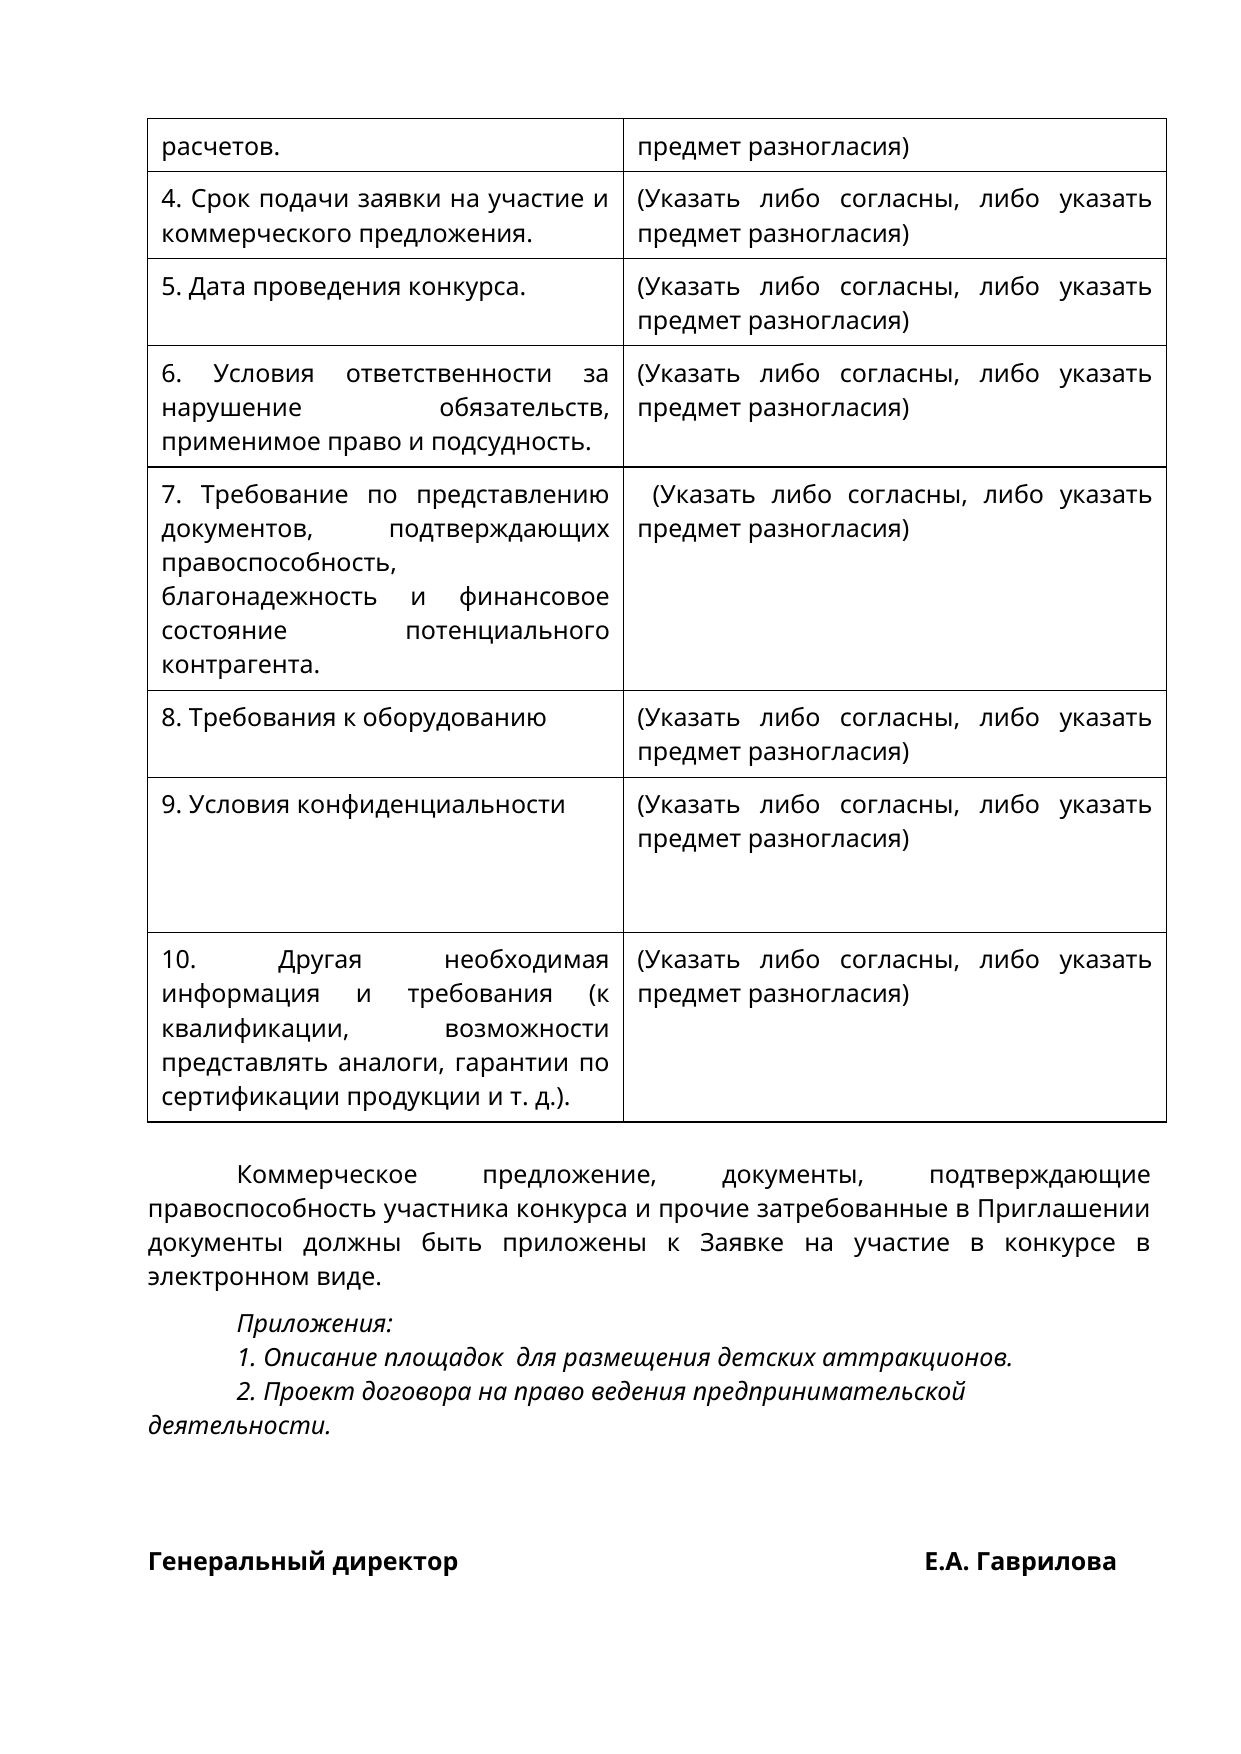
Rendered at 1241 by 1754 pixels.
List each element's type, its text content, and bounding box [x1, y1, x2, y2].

text Коммерческое предложение, документы, подтверждающие правоспособность участника конкурса и прочие затребованные в Приглашении документы должны быть приложены к Заявке на участие в конкурсе в электронном виде. [148, 1156, 1152, 1293]
table_cell (Указать либо согласны, либо указать предмет разногласия) [624, 346, 1166, 466]
table_cell 9. Условия конфиденциальности [148, 778, 623, 932]
text 2. Проект договора на право ведения предпринимательской деятельности. [148, 1373, 1152, 1441]
text 1. Описание площадок для размещения детских аттракционов. [148, 1339, 1152, 1373]
table_cell 8. Требования к оборудованию [148, 691, 623, 777]
table_cell (Указать либо согласны, либо указать предмет разногласия) [624, 778, 1166, 932]
table_cell 7. Требование по представлению документов, подтверждающих правоспособность, благонадежность и финансовое состояние потенциального контрагента. [148, 468, 623, 690]
table_cell (Указать либо согласны, либо указать предмет разногласия) [624, 468, 1166, 690]
table_cell 6. Условия ответственности за нарушение обязательств, применимое право и подсудность. [148, 346, 623, 466]
text Генеральный директор Е.А. Гаврилова [148, 1544, 1152, 1578]
table_cell (Указать либо согласны, либо указать предмет разногласия) [624, 691, 1166, 777]
table_cell 4. Срок подачи заявки на участие и коммерческого предложения. [148, 172, 623, 258]
table_cell 10. Другая необходимая информация и требования (к квалификации, возможности представлять аналоги, гарантии по сертификации продукции и т. д.). [148, 933, 623, 1121]
text Приложения: [148, 1305, 1152, 1339]
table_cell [624, 119, 1166, 171]
table_cell (Указать либо согласны, либо указать предмет разногласия) [624, 259, 1166, 345]
table_cell (Указать либо согласны, либо указать предмет разногласия) [624, 933, 1166, 1121]
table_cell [148, 119, 623, 171]
table_cell 5. Дата проведения конкурса. [148, 259, 623, 345]
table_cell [624, 172, 1166, 258]
